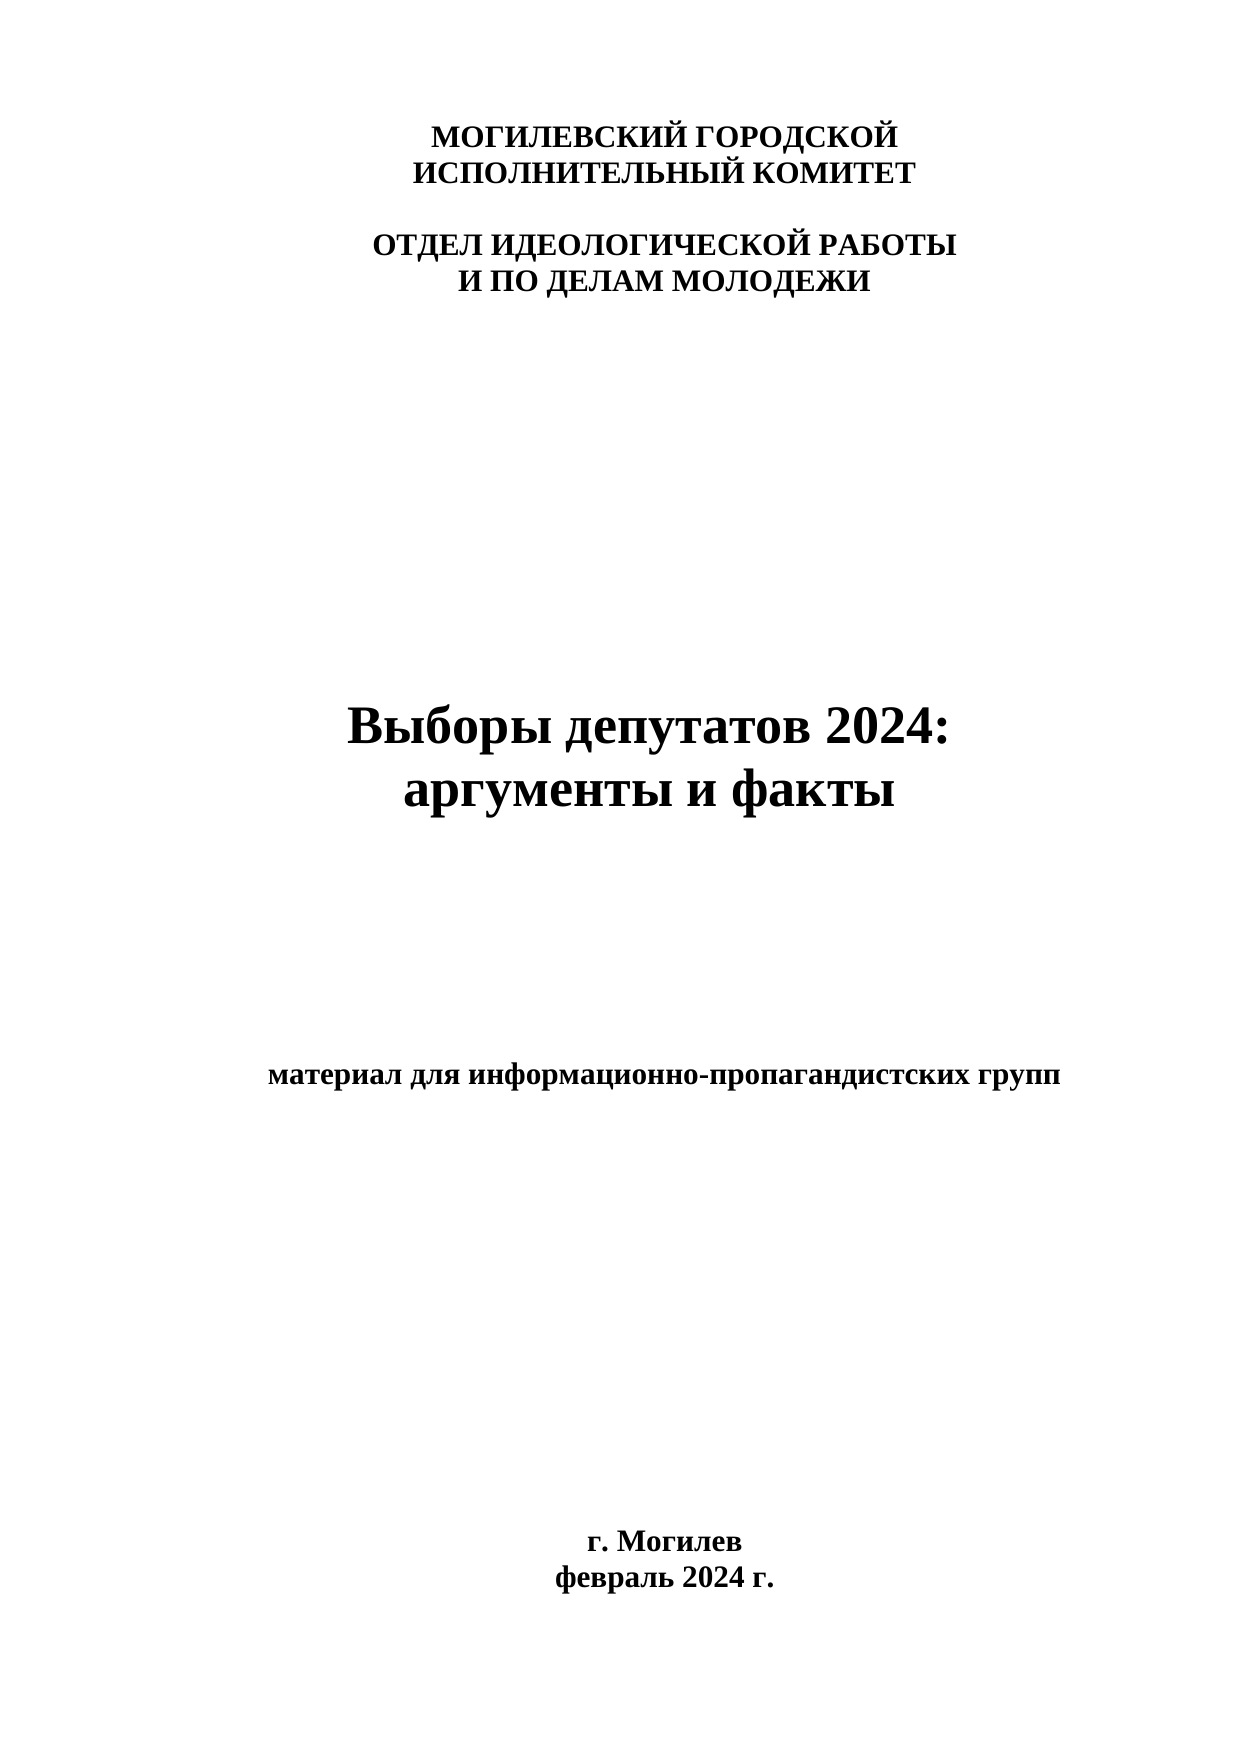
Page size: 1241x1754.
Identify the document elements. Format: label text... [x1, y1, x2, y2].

text МОГИЛЕВСКИЙ ГОРОДСКОЙ [177, 118, 1152, 154]
text ИСПОЛНИТЕЛЬНЫЙ КОМИТЕТ [177, 154, 1152, 190]
text Выборы депутатов 2024: [148, 693, 1152, 755]
text материал для информационно-пропагандистских групп [177, 1055, 1152, 1091]
text аргументы и факты [148, 755, 1152, 818]
text февраль 2024 г. [177, 1558, 1152, 1594]
text И ПО ДЕЛАМ МОЛОДЕЖИ [177, 262, 1152, 298]
text г. Могилев [177, 1522, 1152, 1558]
text ОТДЕЛ ИДЕОЛОГИЧЕСКОЙ РАБОТЫ [177, 226, 1152, 262]
